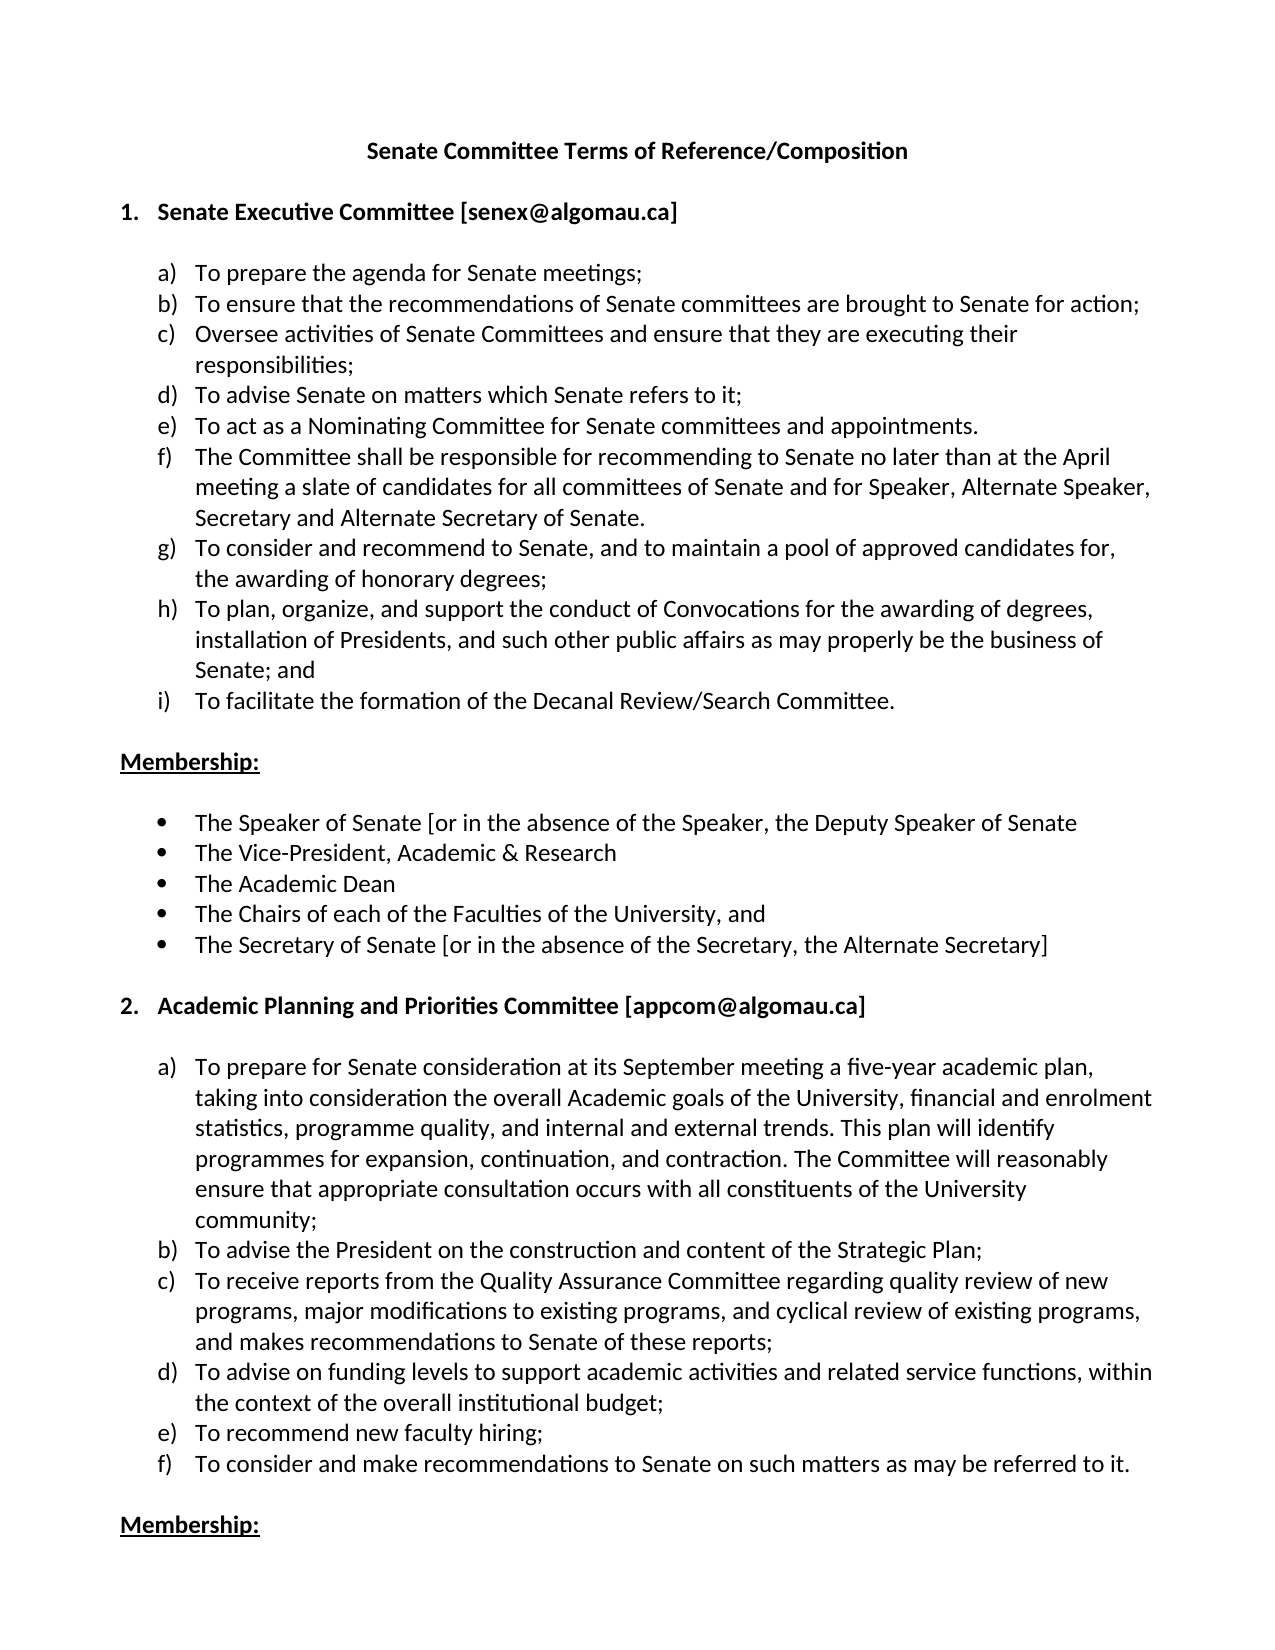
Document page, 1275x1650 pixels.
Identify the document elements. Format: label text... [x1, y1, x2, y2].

list The Secretary of Senate [or in the absence of the Secretary, the Alternate Secretary] [157, 929, 1155, 959]
list To prepare for Senate consideration at its September meeting a five-year academic plan, taking into consideration the overall Academic goals of the University, financial and enrolment statistics, programme quality, and internal and external trends. This plan will identify programmes for expansion, continuation, and contraction. The Committee will reasonably ensure that appropriate consultation occurs with all constituents of the University community; [157, 1051, 1155, 1234]
text Membership: [120, 1509, 1155, 1539]
list To consider and make recommendations to Senate on such matters as may be referred to it. [157, 1448, 1155, 1478]
text Membership: [120, 746, 1155, 776]
list The Vice-President, Academic & Research [157, 837, 1155, 868]
list To recommend new faculty hiring; [157, 1417, 1155, 1448]
list To prepare the agenda for Senate meetings; [157, 258, 1155, 288]
list Senate Executive Committee [senex@algomau.ca] [120, 197, 1155, 227]
list To plan, organize, and support the conduct of Convocations for the awarding of degrees, installation of Presidents, and such other public affairs as may properly be the business of Senate; and [157, 593, 1155, 685]
list The Speaker of Senate [or in the absence of the Speaker, the Deputy Speaker of Senate [157, 807, 1155, 837]
list To advise on funding levels to support academic activities and related service functions, within the context of the overall institutional budget; [157, 1356, 1155, 1417]
list The Chairs of each of the Faculties of the University, and [157, 898, 1155, 929]
list To receive reports from the Quality Assurance Committee regarding quality review of new programs, major modifications to existing programs, and cyclical review of existing programs, and makes recommendations to Senate of these reports; [157, 1265, 1155, 1356]
list To advise the President on the construction and content of the Strategic Plan; [157, 1234, 1155, 1265]
list The Committee shall be responsible for recommending to Senate no later than at the April meeting a slate of candidates for all committees of Senate and for Speaker, Alternate Speaker, Secretary and Alternate Secretary of Senate. [157, 441, 1155, 532]
list The Academic Dean [157, 868, 1155, 898]
list Academic Planning and Priorities Committee [appcom@algomau.ca] [120, 990, 1155, 1021]
list To facilitate the formation of the Decanal Review/Search Committee. [157, 685, 1155, 715]
list To consider and recommend to Senate, and to maintain a pool of approved candidates for, the awarding of honorary degrees; [157, 532, 1155, 593]
list To act as a Nominating Committee for Senate committees and appointments. [157, 410, 1155, 441]
list To ensure that the recommendations of Senate committees are brought to Senate for action; [157, 288, 1155, 319]
list Oversee activities of Senate Committees and ensure that they are executing their responsibilities; [157, 319, 1155, 380]
list To advise Senate on matters which Senate refers to it; [157, 380, 1155, 410]
text Senate Committee Terms of Reference/Composition [120, 136, 1155, 166]
